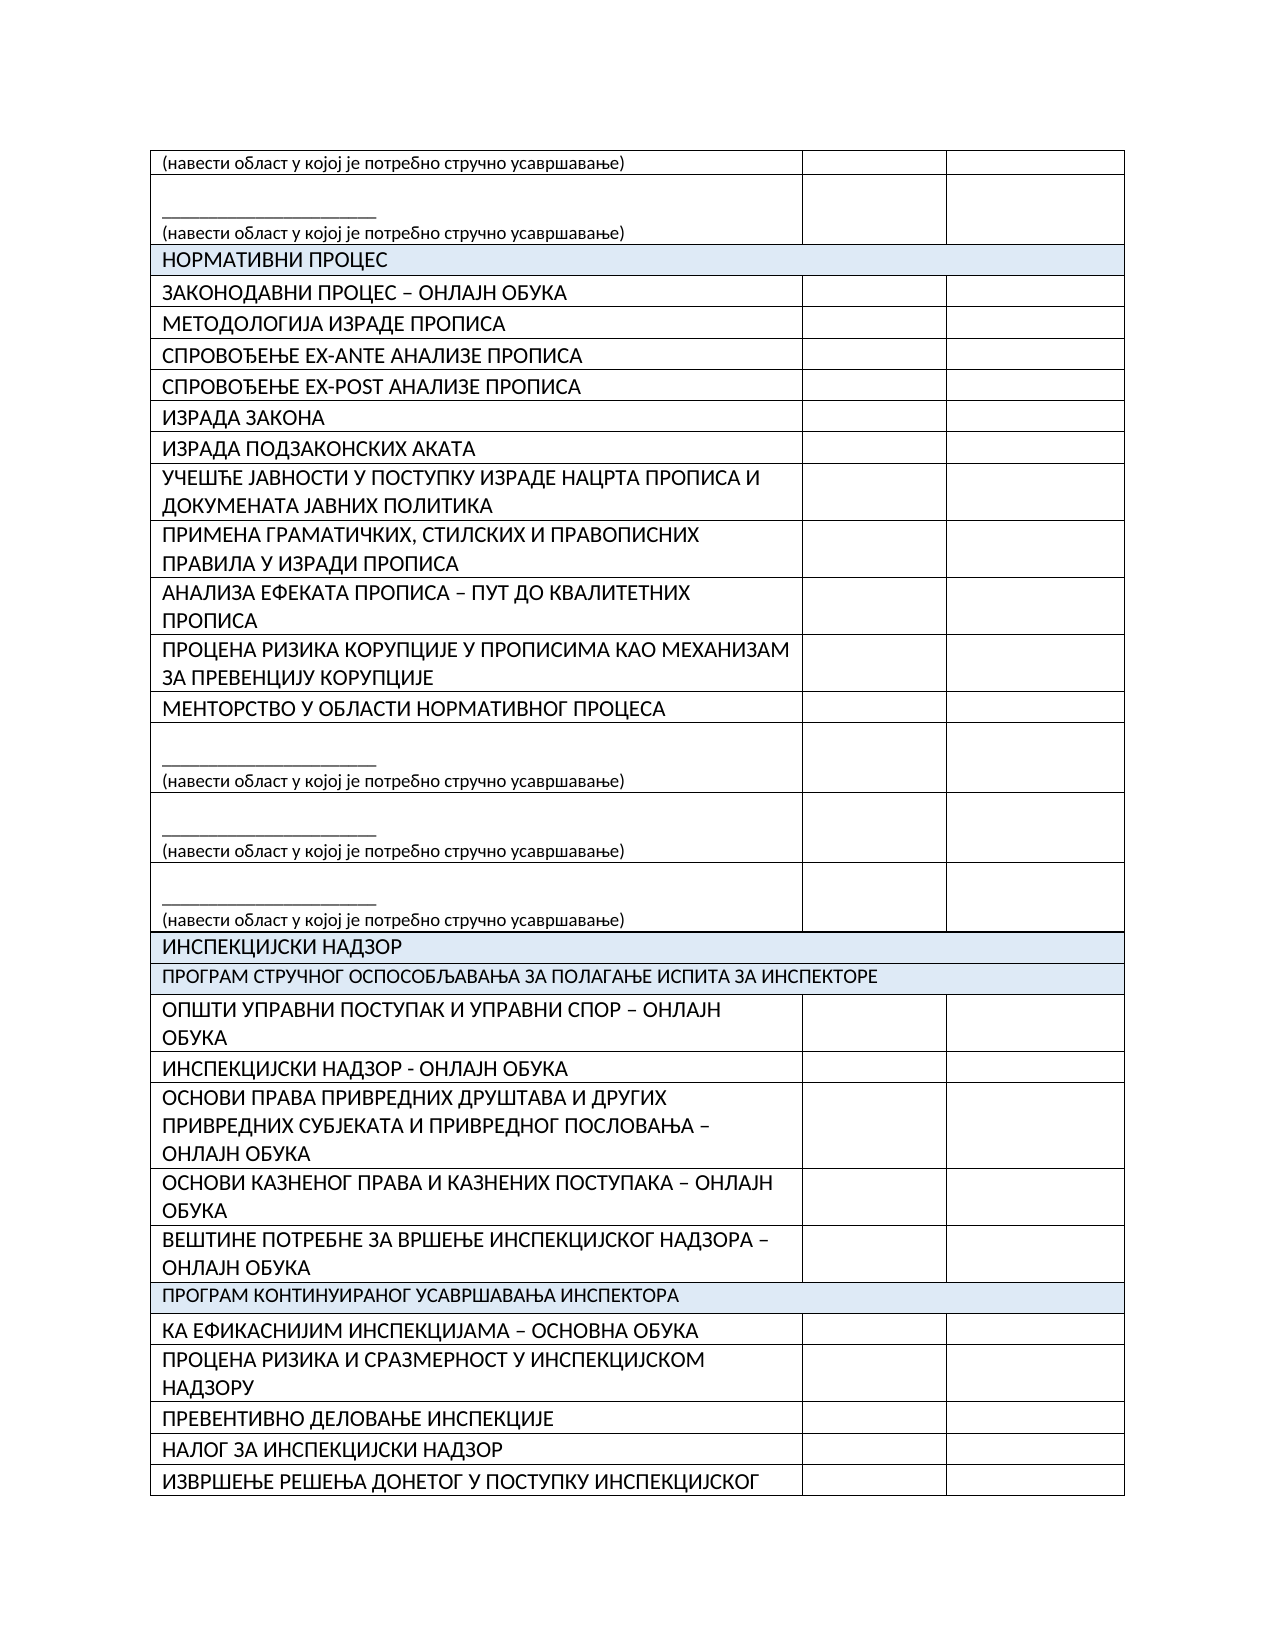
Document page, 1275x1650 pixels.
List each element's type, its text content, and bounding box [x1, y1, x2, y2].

table_cell ИНСПЕКЦИЈСКИ НАДЗОР - ОНЛАЈН ОБУКА [151, 1052, 802, 1082]
table_cell [947, 175, 1124, 244]
table_cell УЧЕШЋЕ ЈАВНОСТИ У ПОСТУПКУ ИЗРАДЕ НАЦРТА ПРОПИСА И ДОКУМЕНАТА ЈАВНИХ ПОЛИТИКА [151, 464, 802, 519]
table_cell [803, 276, 946, 306]
table_cell ПРОГРАМ КОНТИНУИРАНОГ УСАВРШАВАЊА ИНСПЕКТОРА [151, 1283, 1124, 1313]
table_cell МЕНТОРСТВО У ОБЛАСТИ НОРМАТИВНОГ ПРОЦЕСА [151, 692, 802, 722]
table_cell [151, 151, 802, 174]
table_cell [803, 1052, 946, 1082]
table_cell ПРОГРАМ СТРУЧНОГ ОСПОСОБЉАВАЊА ЗА ПОЛАГАЊЕ ИСПИТА ЗА ИНСПЕКТОРЕ [151, 964, 1124, 994]
table_cell [803, 432, 946, 462]
table_cell _______________________ (навести област у којој је потребно стручно усавршавање) [151, 793, 802, 862]
table_cell [803, 1314, 946, 1344]
table_cell [947, 863, 1124, 931]
table_cell [803, 863, 946, 931]
table_cell ОСНОВИ ПРАВА ПРИВРЕДНИХ ДРУШТАВА И ДРУГИХ ПРИВРЕДНИХ СУБЈЕКАТА И ПРИВРЕДНОГ ПОСЛОВАЊА – ОНЛАЈН ОБУКА [151, 1083, 802, 1167]
table_cell ОСНОВИ КАЗНЕНОГ ПРАВА И КАЗНЕНИХ ПОСТУПАКА – ОНЛАЈН ОБУКА [151, 1169, 802, 1224]
table_cell НОРМАТИВНИ ПРОЦЕС [151, 245, 1124, 275]
table_cell [803, 723, 946, 792]
table_cell [803, 635, 946, 691]
table_cell [947, 1465, 1124, 1495]
table_cell [947, 370, 1124, 400]
table_cell [947, 1226, 1124, 1282]
table_cell [803, 339, 946, 369]
table_cell [803, 401, 946, 431]
table_cell [947, 339, 1124, 369]
table_cell ИЗРАДА ЗАКОНА [151, 401, 802, 431]
table_cell _______________________ (навести област у којој је потребно стручно усавршавање) [151, 723, 802, 792]
table_cell [803, 1434, 946, 1464]
table_cell [803, 1226, 946, 1282]
table_cell КА ЕФИКАСНИЈИМ ИНСПЕКЦИЈАМА – ОСНОВНА ОБУКА [151, 1314, 802, 1344]
table_cell [803, 464, 946, 519]
table_cell ПРОЦЕНА РИЗИКА КОРУПЦИЈЕ У ПРОПИСИМА КАО МЕХАНИЗАМ ЗА ПРЕВЕНЦИЈУ КОРУПЦИЈЕ [151, 635, 802, 691]
table_cell [947, 1083, 1124, 1167]
table_cell [947, 1434, 1124, 1464]
table_cell [803, 370, 946, 400]
table_cell [803, 692, 946, 722]
table_cell ИНСПЕКЦИЈСКИ НАДЗОР [151, 933, 1124, 963]
table_cell [803, 1083, 946, 1167]
table_cell ПРОЦЕНА РИЗИКА И СРАЗМЕРНОСТ У ИНСПЕКЦИЈСКОМ НАДЗОРУ [151, 1345, 802, 1401]
table_cell [803, 175, 946, 244]
table_cell ОПШТИ УПРАВНИ ПОСТУПАК И УПРАВНИ СПОР – ОНЛАЈН ОБУКА [151, 995, 802, 1051]
table_cell [947, 578, 1124, 634]
table_cell [803, 521, 946, 577]
table_cell ИЗРАДА ПОДЗАКОНСКИХ АКАТА [151, 432, 802, 462]
table_cell [947, 1345, 1124, 1401]
table_cell [947, 1052, 1124, 1082]
table_cell [803, 1402, 946, 1432]
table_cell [151, 175, 802, 244]
table_cell [803, 578, 946, 634]
table_cell [803, 307, 946, 337]
table_cell [947, 793, 1124, 862]
table_cell [947, 432, 1124, 462]
table_cell [947, 151, 1124, 174]
table_cell АНАЛИЗА ЕФЕКАТА ПРОПИСА – ПУТ ДО КВАЛИТЕТНИХ ПРОПИСА [151, 578, 802, 634]
table_cell ПРЕВЕНТИВНО ДЕЛОВАЊЕ ИНСПЕКЦИЈЕ [151, 1402, 802, 1432]
table_cell [803, 1465, 946, 1495]
table_cell [947, 723, 1124, 792]
table_cell [947, 276, 1124, 306]
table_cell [151, 1465, 802, 1495]
table_cell [947, 464, 1124, 519]
table_cell [803, 1345, 946, 1401]
table_cell ПРИМЕНА ГРАМАТИЧКИХ, СТИЛСКИХ И ПРАВОПИСНИХ ПРАВИЛА У ИЗРАДИ ПРОПИСА [151, 521, 802, 577]
table_cell [947, 635, 1124, 691]
table_cell [947, 995, 1124, 1051]
table_cell [947, 1402, 1124, 1432]
table_cell НАЛОГ ЗА ИНСПЕКЦИЈСКИ НАДЗОР [151, 1434, 802, 1464]
table_cell [947, 692, 1124, 722]
table_cell [803, 793, 946, 862]
table_cell [803, 995, 946, 1051]
table_cell [947, 401, 1124, 431]
table_cell ВЕШТИНЕ ПОТРЕБНЕ ЗА ВРШЕЊЕ ИНСПЕКЦИЈСКОГ НАДЗОРА – ОНЛАЈН ОБУКА [151, 1226, 802, 1282]
table_cell [947, 521, 1124, 577]
table_cell СПРОВОЂЕЊЕ EX-ANTE АНАЛИЗЕ ПРОПИСА [151, 339, 802, 369]
table_cell ЗАКОНОДАВНИ ПРОЦЕС – ОНЛАЈН ОБУКА [151, 276, 802, 306]
table_cell [947, 307, 1124, 337]
table_cell [947, 1314, 1124, 1344]
table_cell МЕТОДОЛОГИЈА ИЗРАДЕ ПРОПИСА [151, 307, 802, 337]
table_cell _______________________ (навести област у којој је потребно стручно усавршавање) [151, 863, 802, 931]
table_cell [947, 1169, 1124, 1224]
table_cell [803, 151, 946, 174]
table_cell [803, 1169, 946, 1224]
table_cell СПРОВОЂЕЊЕ EX-POST АНАЛИЗЕ ПРОПИСА [151, 370, 802, 400]
